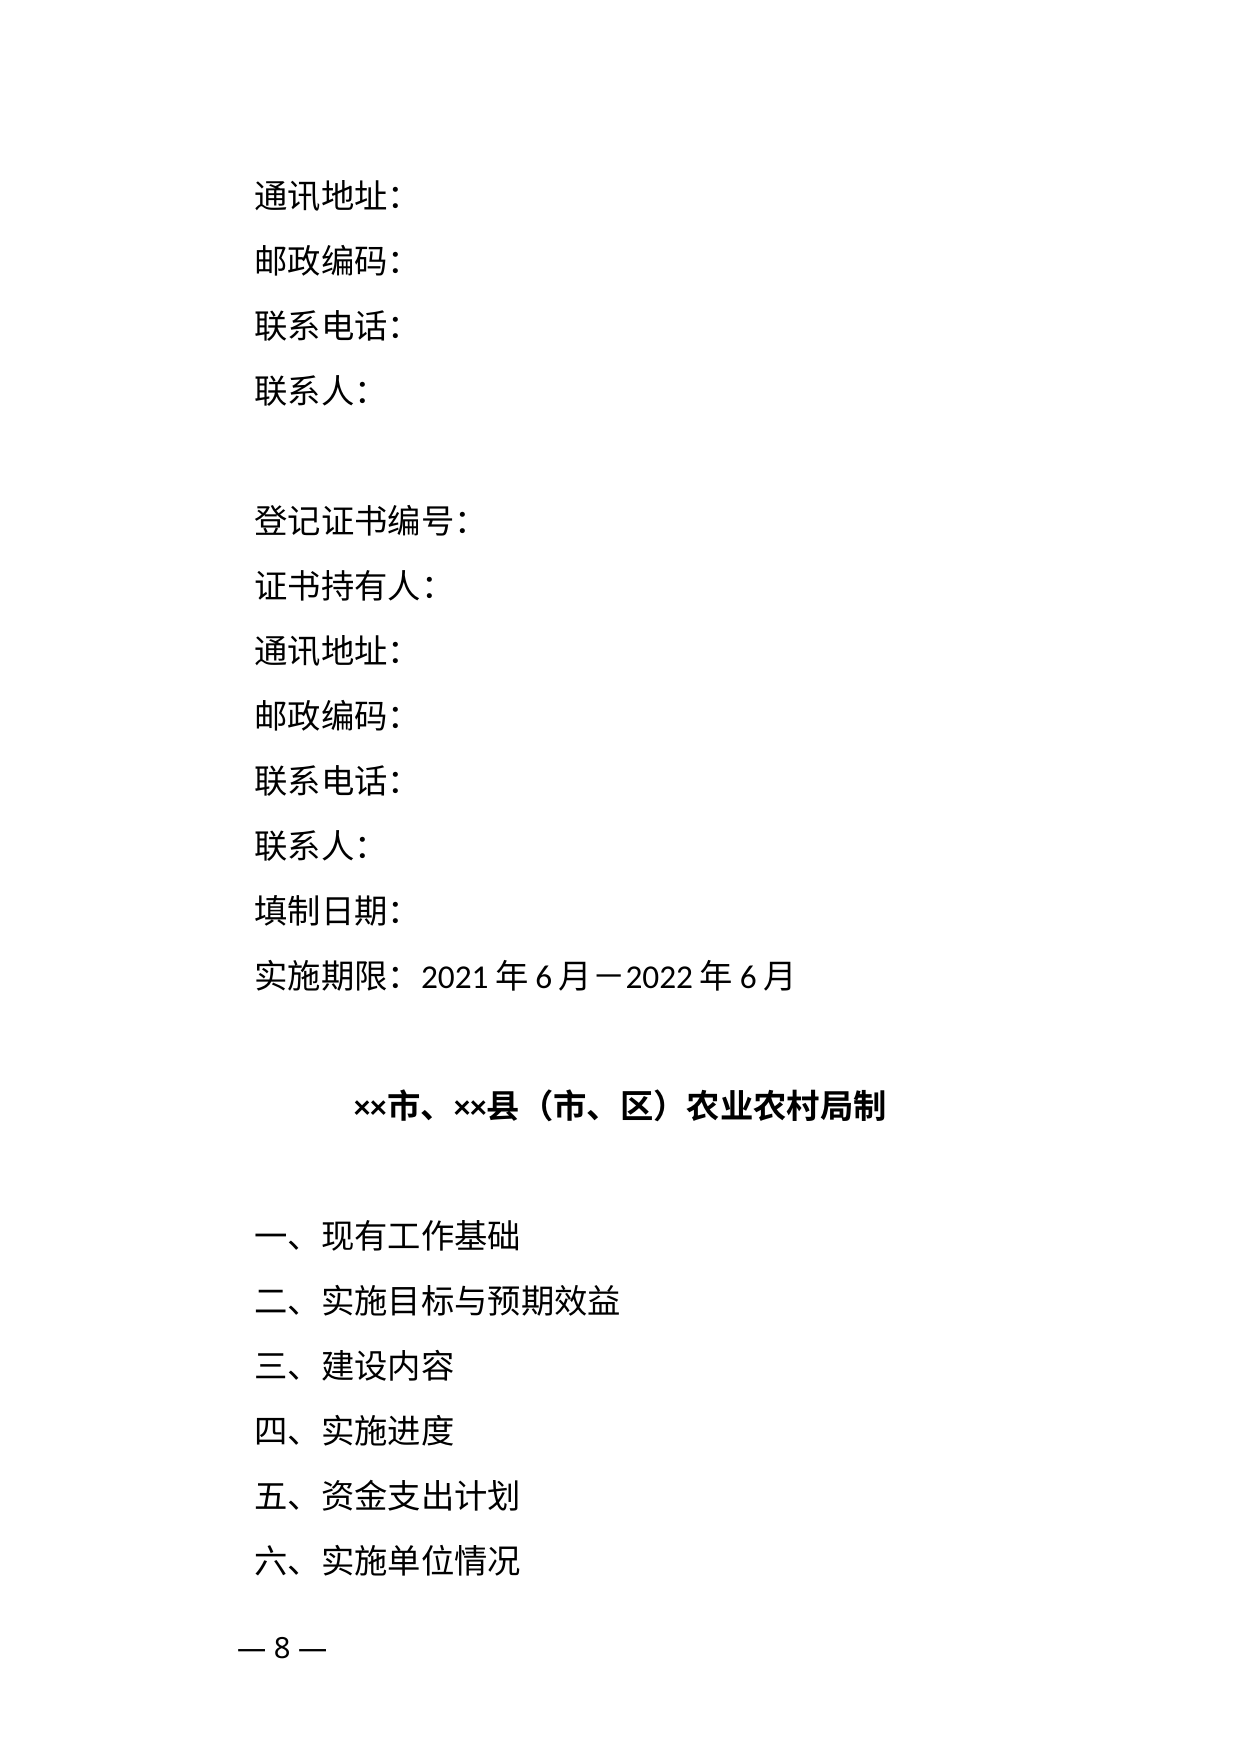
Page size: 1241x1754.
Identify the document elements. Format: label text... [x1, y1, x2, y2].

text 实施期限：2021年6月－2022年6月 [187, 942, 1053, 1007]
text 四、实施进度 [187, 1397, 1053, 1462]
text 六、实施单位情况 [187, 1527, 1053, 1592]
text 邮政编码： [187, 227, 1053, 292]
text 联系电话： [187, 292, 1053, 357]
text 联系人： [187, 357, 1053, 422]
text 联系人： [187, 812, 1053, 877]
text 通讯地址： [187, 162, 1053, 227]
text ××市、××县（市、区）农业农村局制 [187, 1072, 1053, 1137]
text 联系电话： [187, 747, 1053, 812]
text 三、建设内容 [187, 1332, 1053, 1397]
text 证书持有人： [187, 552, 1053, 617]
text 填制日期： [187, 877, 1053, 942]
text 邮政编码： [187, 682, 1053, 747]
text 五、资金支出计划 [187, 1462, 1053, 1527]
text 二、实施目标与预期效益 [187, 1267, 1053, 1332]
text 登记证书编号： [187, 487, 1053, 552]
text 一、现有工作基础 [187, 1202, 1053, 1267]
text 通讯地址： [187, 617, 1053, 682]
